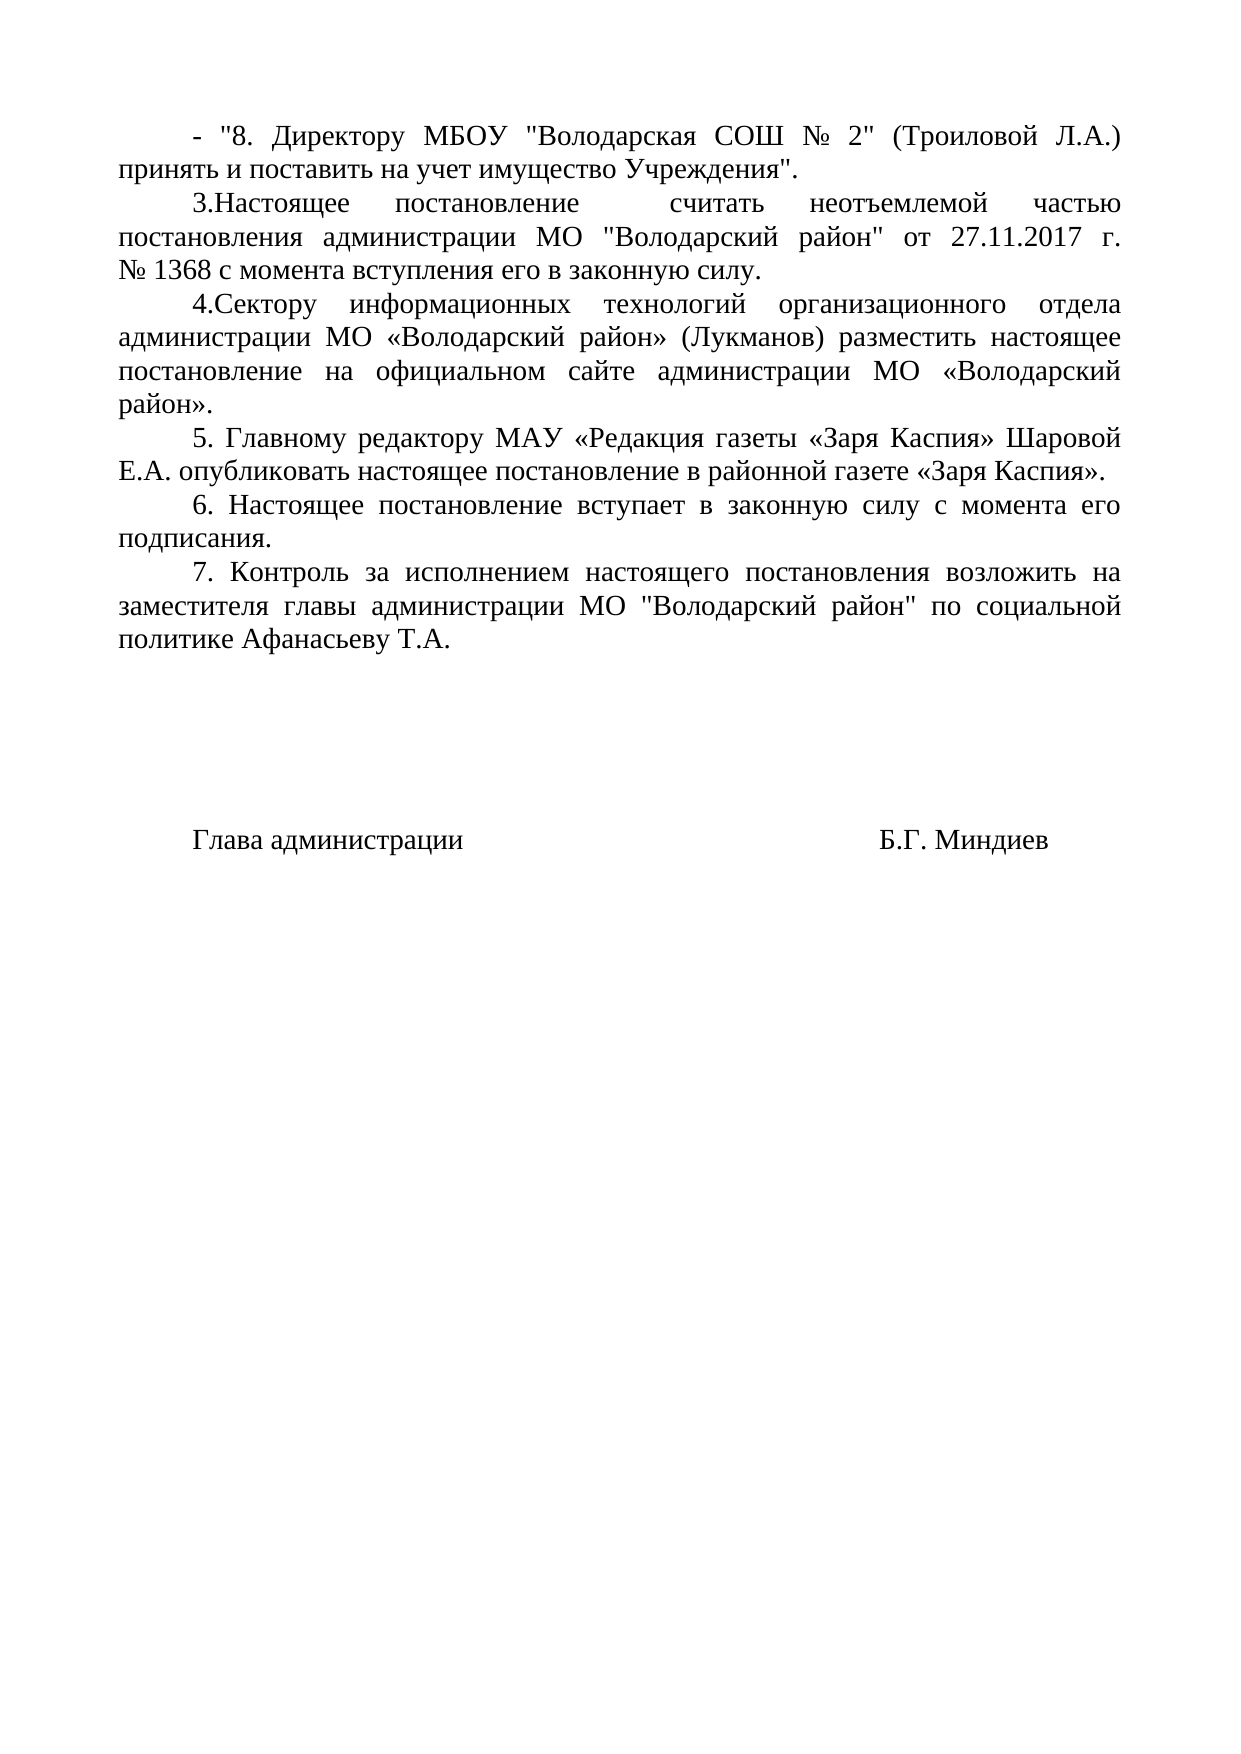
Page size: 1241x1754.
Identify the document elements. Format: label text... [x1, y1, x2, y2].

text 4.Сектору информационных технологий организационного отдела администрации МО «Володарский район» (Лукманов) разместить настоящее постановление на официальном сайте администрации МО «Володарский район». [118, 286, 1122, 420]
text 7. Контроль за исполнением настоящего постановления возложить на заместителя главы администрации МО "Володарский район" по социальной политике Афанасьеву Т.А. [118, 554, 1122, 655]
text 3.Настоящее постановление считать неотъемлемой частью постановления администрации МО "Володарский район" от 27.11.2017 г. № 1368 с момента вступления его в законную силу. [118, 185, 1122, 286]
text Глава администрации Б.Г. Миндиев [118, 822, 1122, 856]
text 6. Настоящее постановление вступает в законную силу с момента его подписания. [118, 487, 1122, 554]
text 5. Главному редактору МАУ «Редакция газеты «Заря Каспия» Шаровой Е.А. опубликовать настоящее постановление в районной газете «Заря Каспия». [118, 420, 1122, 487]
text - "8. Директору МБОУ "Володарская СОШ № 2" (Троиловой Л.А.) принять и поставить на учет имущество Учреждения". [118, 118, 1122, 185]
